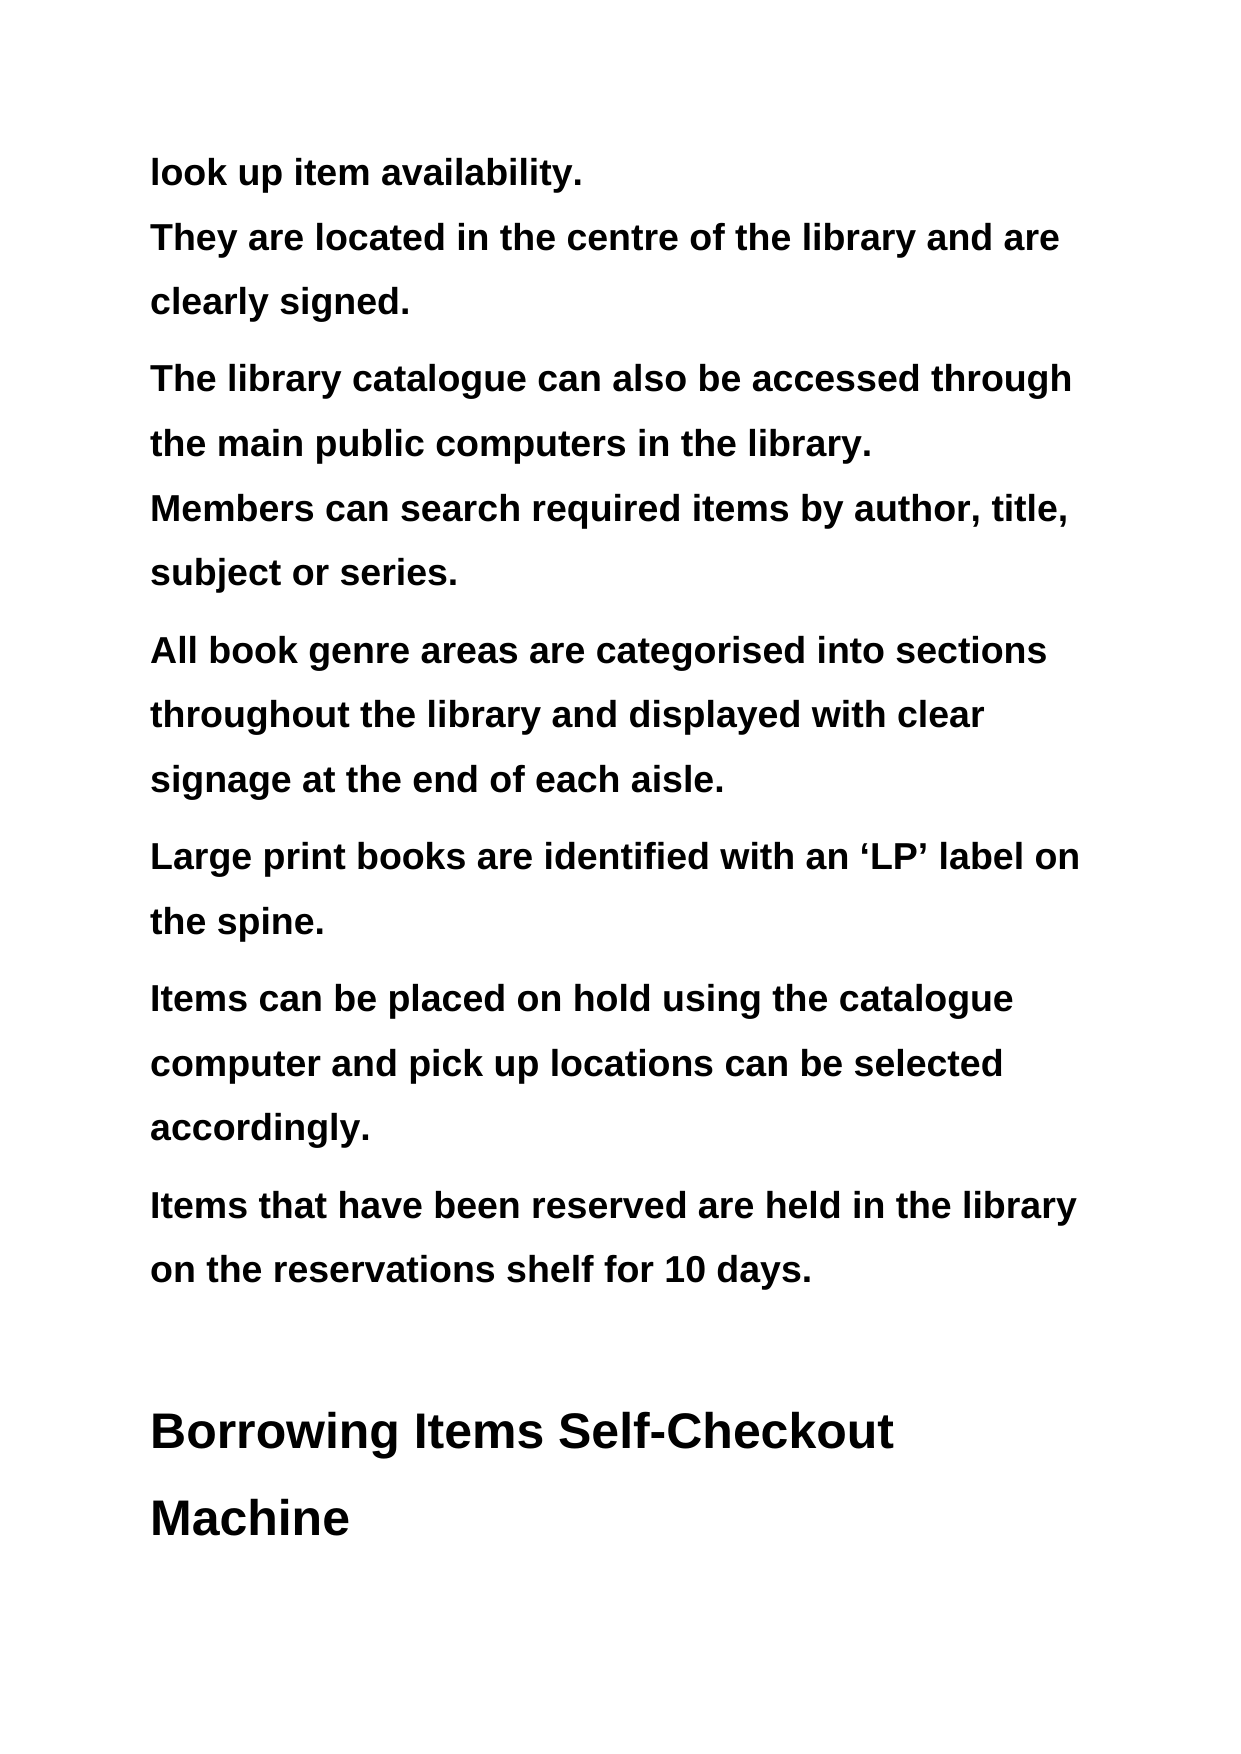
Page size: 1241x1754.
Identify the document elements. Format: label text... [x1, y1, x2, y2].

text Items that have been reserved are held in the library on the reservations shelf for 10 days. [150, 1183, 1090, 1291]
text All book genre areas are categorised into sections throughout the library and displayed with clear signage at the end of each aisle. [150, 628, 1090, 800]
text Large print books are identified with an ‘LP’ label on the spine. [150, 834, 1090, 942]
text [150, 150, 1090, 322]
text Items can be placed on hold using the catalogue computer and pick up locations can be selected accordingly. [150, 976, 1090, 1149]
text The library catalogue can also be accessed through the main public computers in the library. Members can search required items by author, title, subject or series. [150, 357, 1090, 594]
subtitle Borrowing Items Self-Checkout Machine [150, 1402, 1090, 1546]
